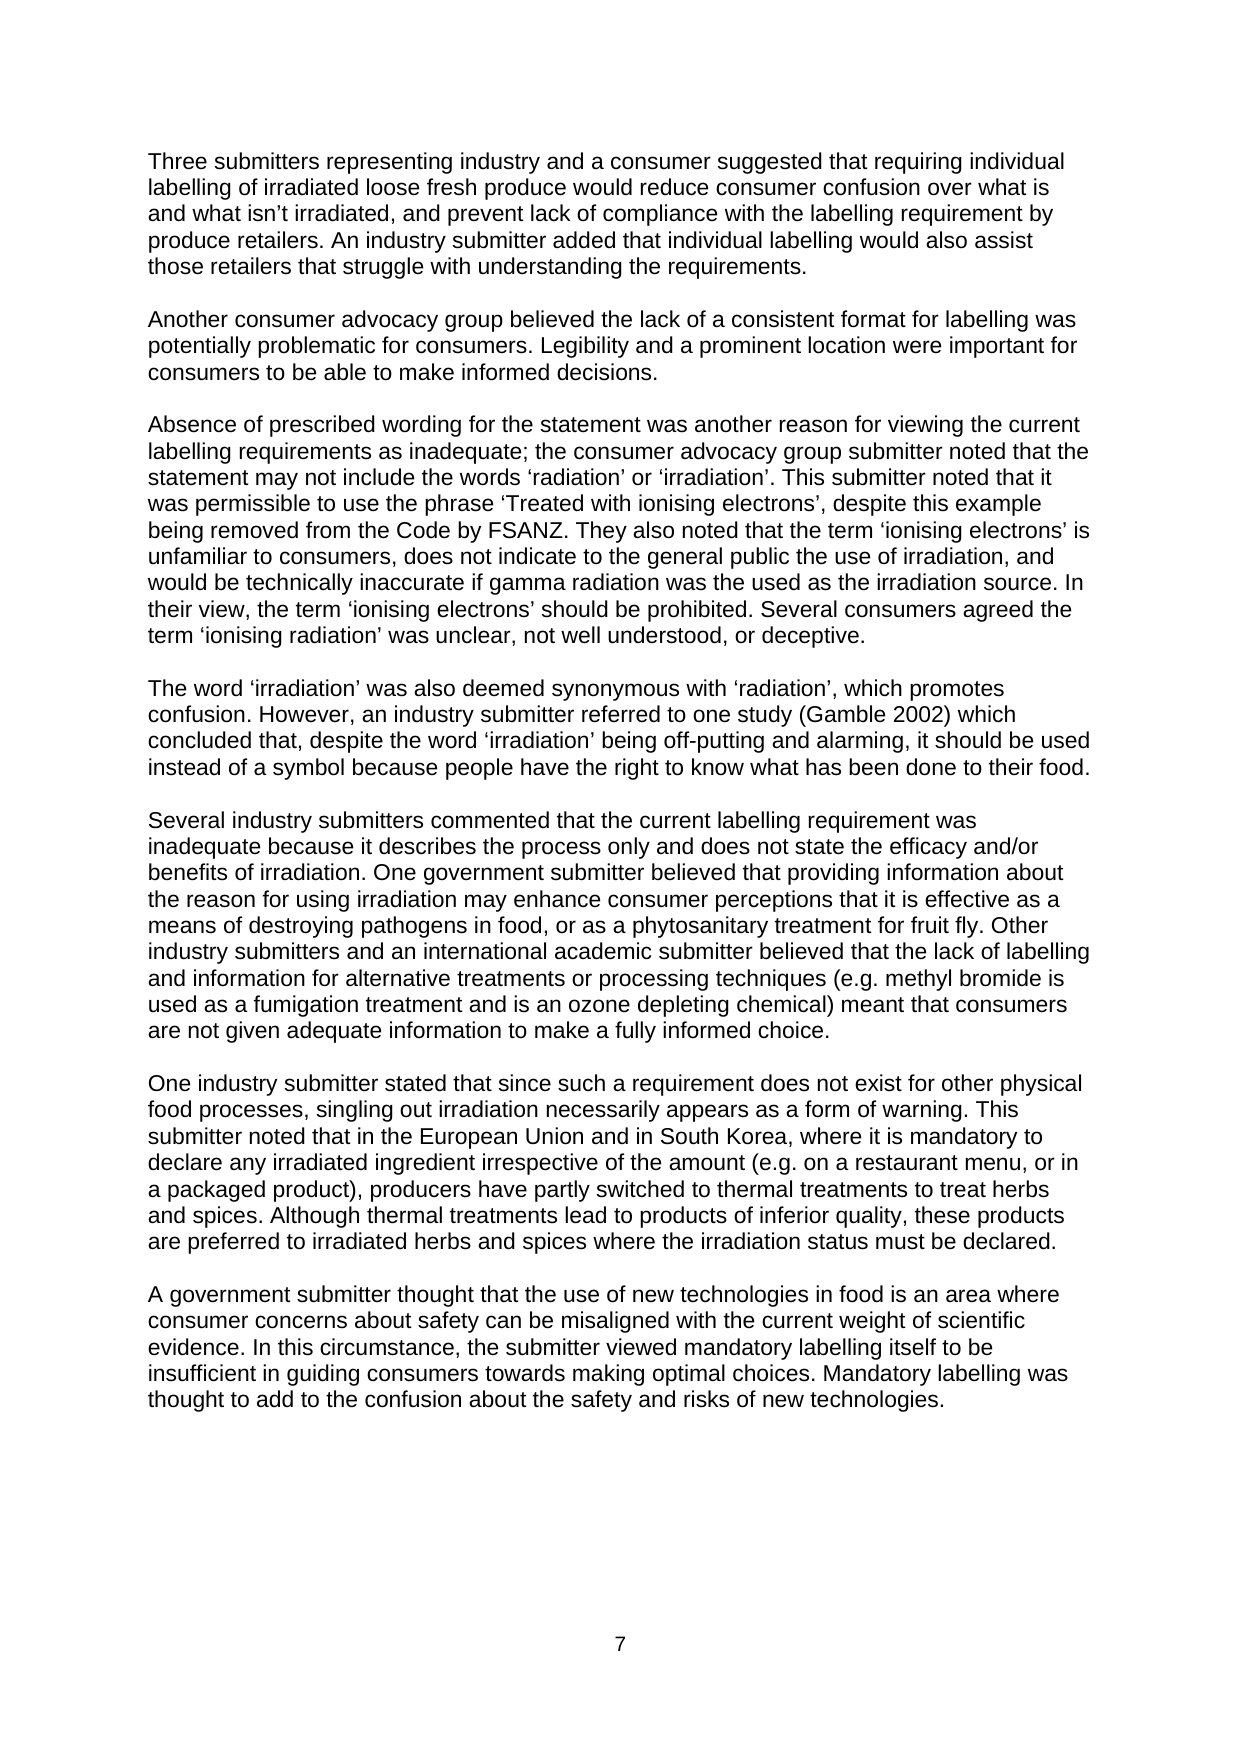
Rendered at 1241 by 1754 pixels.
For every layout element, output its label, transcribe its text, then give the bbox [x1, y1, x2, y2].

text One industry submitter stated that since such a requirement does not exist for other physical food processes, singling out irradiation necessarily appears as a form of warning. This submitter noted that in the European Union and in South Korea, where it is mandatory to declare any irradiated ingredient irrespective of the amount (e.g. on a restaurant menu, or in a packaged product), producers have partly switched to thermal treatments to treat herbs and spices. Although thermal treatments lead to products of inferior quality, these products are preferred to irradiated herbs and spices where the irradiation status must be declared. [148, 1070, 1092, 1254]
text A government submitter thought that the use of new technologies in food is an area where consumer concerns about safety can be misaligned with the current weight of scientific evidence. In this circumstance, the submitter viewed mandatory labelling itself to be insufficient in guiding consumers towards making optimal choices. Mandatory labelling was thought to add to the confusion about the safety and risks of new technologies. [148, 1281, 1092, 1413]
list The word ‘irradiation’ was also deemed synonymous with ‘radiation’, which promotes confusion. However, an industry submitter referred to one study (Gamble 2002) which concluded that, despite the word ‘irradiation’ being off-putting and alarming, it should be used instead of a symbol because people have the right to know what has been done to their food. [148, 675, 1092, 780]
text Absence of prescribed wording for the statement was another reason for viewing the current labelling requirements as inadequate; the consumer advocacy group submitter noted that the statement may not include the words ‘radiation’ or ‘irradiation’. This submitter noted that it was permissible to use the phrase ‘Treated with ionising electrons’, despite this example being removed from the Code by FSANZ. They also noted that the term ‘ionising electrons’ is unfamiliar to consumers, does not indicate to the general public the use of irradiation, and would be technically inaccurate if gamma radiation was the used as the irradiation source. In their view, the term ‘ionising electrons’ should be prohibited. Several consumers agreed the term ‘ionising radiation’ was unclear, not well understood, or deceptive. [148, 411, 1092, 648]
text Another consumer advocacy group believed the lack of a consistent format for labelling was potentially problematic for consumers. Legibility and a prominent location were important for consumers to be able to make informed decisions. [148, 306, 1092, 385]
text Three submitters representing industry and a consumer suggested that requiring individual labelling of irradiated loose fresh produce would reduce consumer confusion over what is and what isn’t irradiated, and prevent lack of compliance with the labelling requirement by produce retailers. An industry submitter added that individual labelling would also assist those retailers that struggle with understanding the requirements. [148, 148, 1092, 279]
text Several industry submitters commented that the current labelling requirement was inadequate because it describes the process only and does not state the efficacy and/or benefits of irradiation. One government submitter believed that providing information about the reason for using irradiation may enhance consumer perceptions that it is effective as a means of destroying pathogens in food, or as a phytosanitary treatment for fruit fly. Other industry submitters and an international academic submitter believed that the lack of labelling and information for alternative treatments or processing techniques (e.g. methyl bromide is used as a fumigation treatment and is an ozone depleting chemical) meant that consumers are not given adequate information to make a fully informed choice. [148, 807, 1092, 1044]
